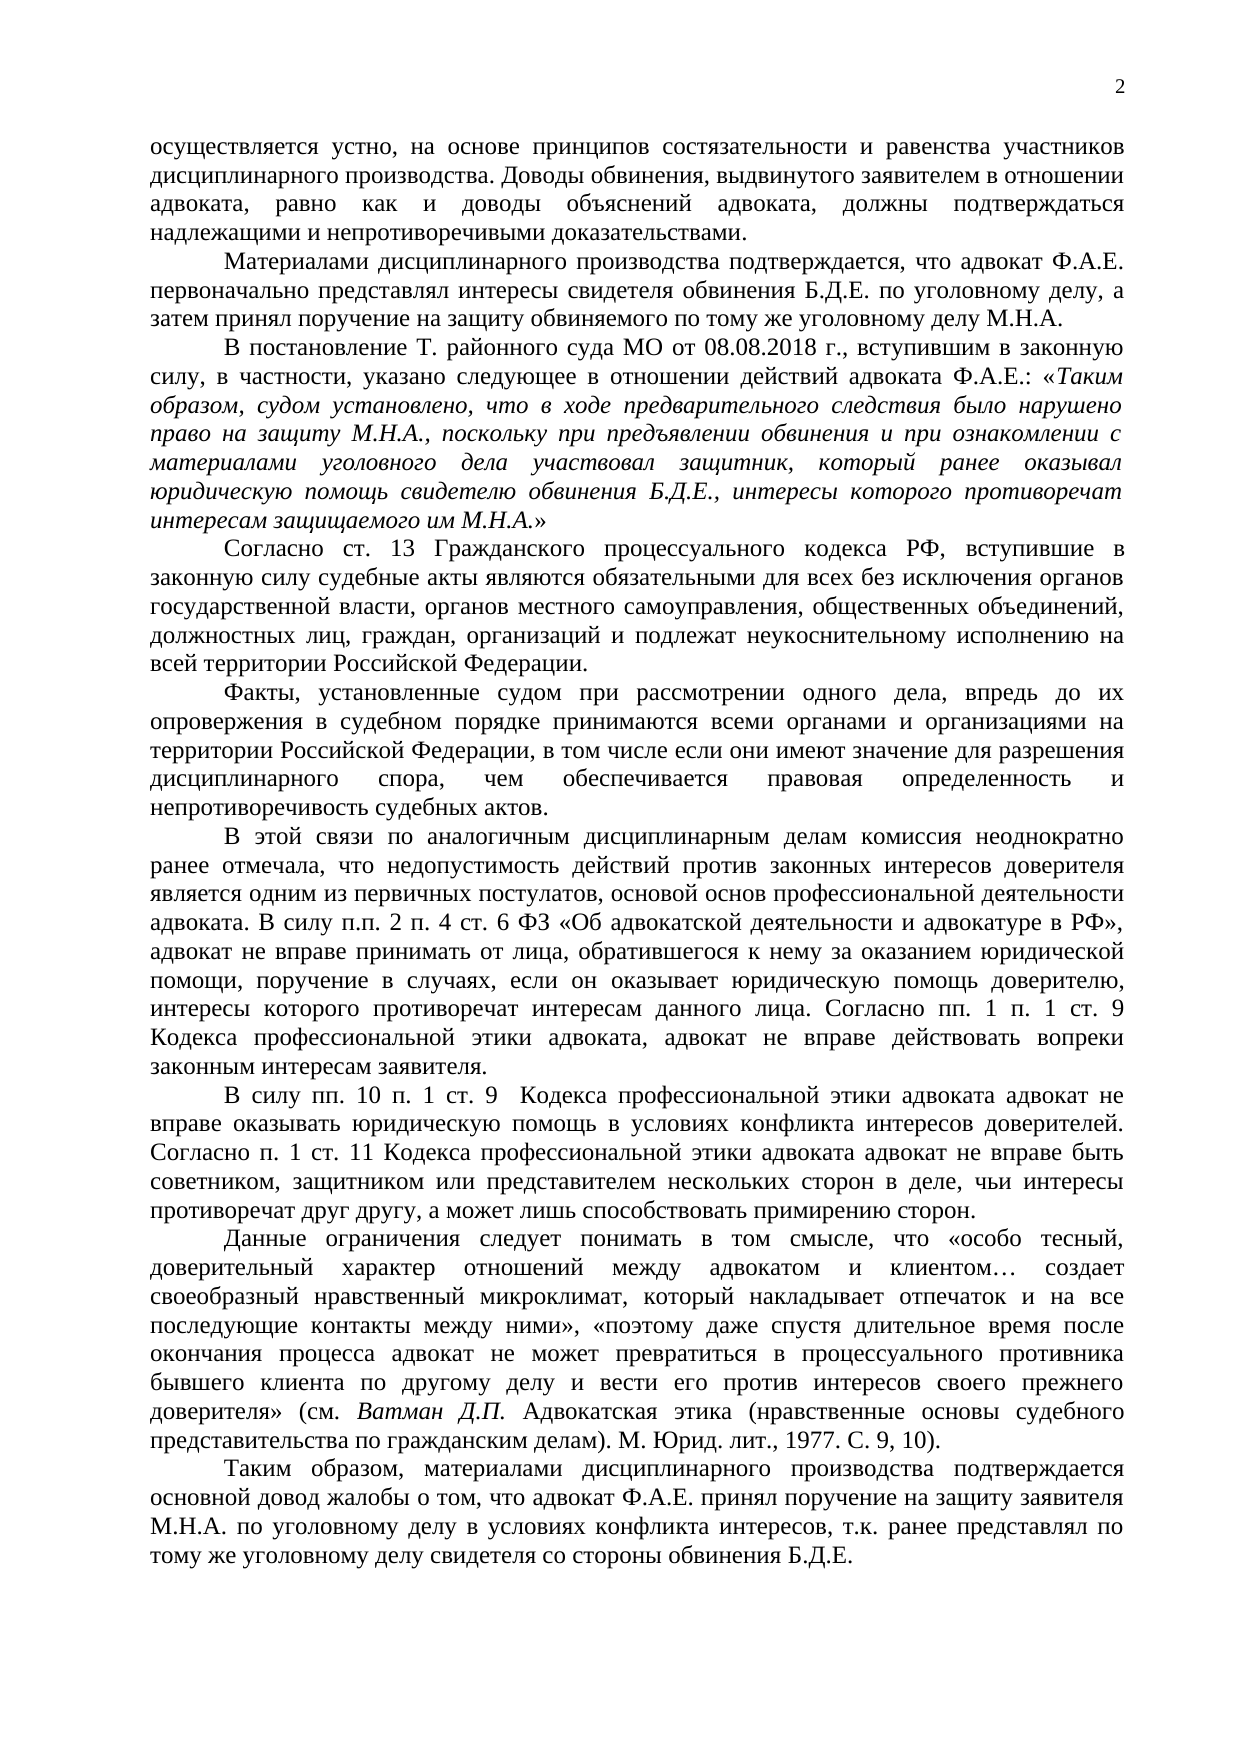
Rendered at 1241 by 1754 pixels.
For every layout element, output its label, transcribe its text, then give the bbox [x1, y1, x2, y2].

text В силу пп. 10 п. 1 ст. 9 Кодекса профессиональной этики адвоката адвокат не вправе оказывать юридическую помощь в условиях конфликта интересов доверителей. Согласно п. 1 ст. 11 Кодекса профессиональной этики адвоката адвокат не вправе быть советником, защитником или представителем нескольких сторон в деле, чьи интересы противоречат друг другу, а может лишь способствовать примирению сторон. [150, 1080, 1125, 1223]
text Данные ограничения следует понимать в том смысле, что «особо тесный, доверительный характер отношений между адвокатом и клиентом… создает своеобразный нравственный микроклимат, который накладывает отпечаток и на все последующие контакты между ними», «поэтому даже спустя длительное время после окончания процесса адвокат не может превратиться в процессуального противника бывшего клиента по другому делу и вести его против интересов своего прежнего доверителя» (см. Ватман Д.П. Адвокатская этика (нравственные основы судебного представительства по гражданским делам). М. Юрид. лит., 1977. С. 9, 10). [150, 1223, 1125, 1453]
text Таким образом, материалами дисциплинарного производства подтверждается основной довод жалобы о том, что адвокат Ф.А.Е. принял поручение на защиту заявителя М.Н.А. по уголовному делу в условиях конфликта интересов, т.к. ранее представлял по тому же уголовному делу свидетеля со стороны обвинения Б.Д.Е. [150, 1453, 1125, 1568]
text В этой связи по аналогичным дисциплинарным делам комиссия неоднократно ранее отмечала, что недопустимость действий против законных интересов доверителя является одним из первичных постулатов, основой основ профессиональной деятельности адвоката. В силу п.п. 2 п. 4 ст. 6 ФЗ «Об адвокатской деятельности и адвокатуре в РФ», адвокат не вправе принимать от лица, обратившегося к нему за оказанием юридической помощи, поручение в случаях, если он оказывает юридическую помощь доверителю, интересы которого противоречат интересам данного лица. Согласно пп. 1 п. 1 ст. 9 Кодекса профессиональной этики адвоката, адвокат не вправе действовать вопреки законным интересам заявителя. [150, 821, 1125, 1080]
text В постановление Т. районного суда МО от 08.08.2018 г., вступившим в законную силу, в частности, указано следующее в отношении действий адвоката Ф.А.Е.: «Таким образом, судом установлено, что в ходе предварительного следствия было нарушено право на защиту М.Н.А., поскольку при предъявлении обвинения и при ознакомлении с материалами уголовного дела участвовал защитник, который ранее оказывал юридическую помощь свидетелю обвинения Б.Д.Е., интересы которого противоречат интересам защищаемого им М.Н.А.» [150, 332, 1125, 533]
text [150, 131, 1125, 246]
text Материалами дисциплинарного производства подтверждается, что адвокат Ф.А.Е. первоначально представлял интересы свидетеля обвинения Б.Д.Е. по уголовному делу, а затем принял поручение на защиту обвиняемого по тому же уголовному делу М.Н.А. [150, 246, 1125, 332]
text Согласно ст. 13 Гражданского процессуального кодекса РФ, вступившие в законную силу судебные акты являются обязательными для всех без исключения органов государственной власти, органов местного самоуправления, общественных объединений, должностных лиц, граждан, организаций и подлежат неукоснительному исполнению на всей территории Российской Федерации. [150, 533, 1125, 677]
text Факты, установленные судом при рассмотрении одного дела, впредь до их опровержения в судебном порядке принимаются всеми органами и организациями на территории Российской Федерации, в том числе если они имеют значение для разрешения дисциплинарного спора, чем обеспечивается правовая определенность и непротиворечивость судебных актов. [150, 677, 1125, 821]
